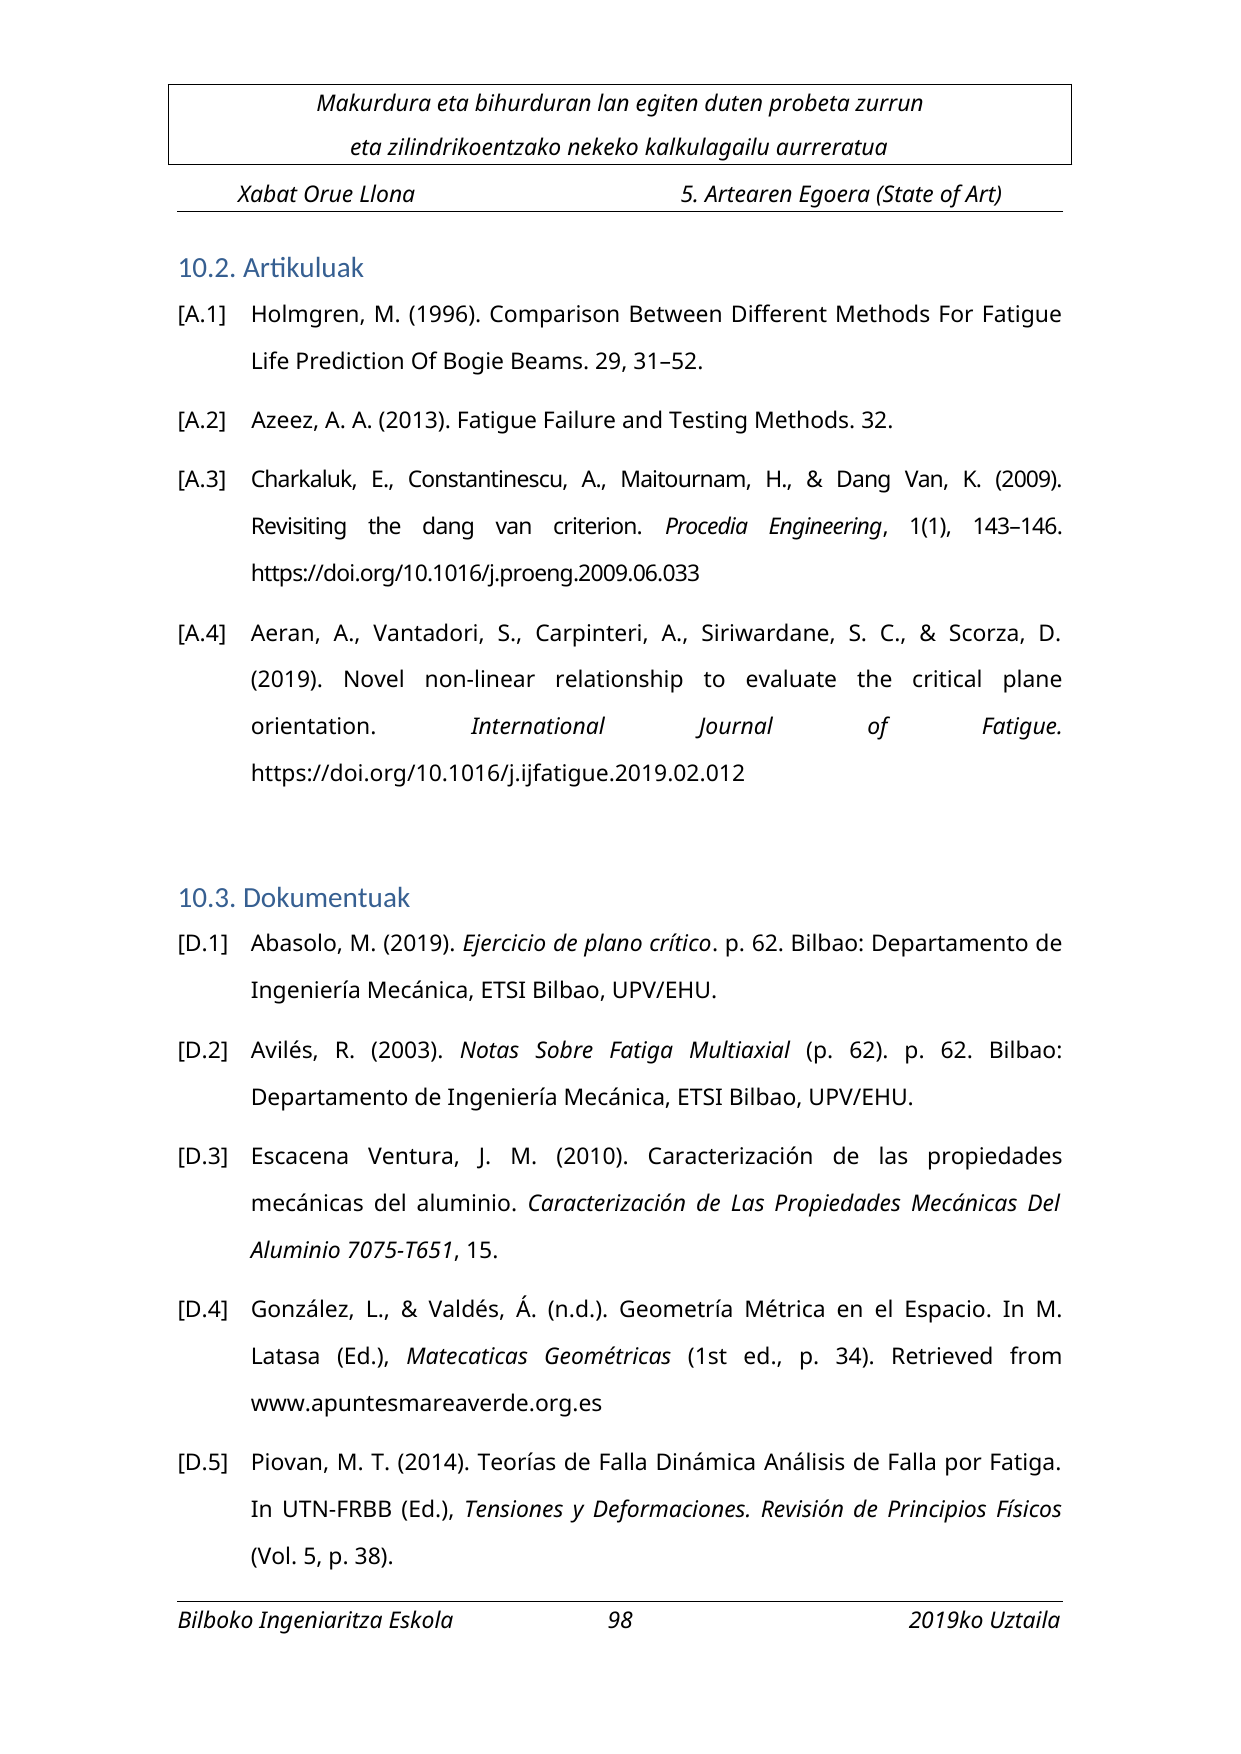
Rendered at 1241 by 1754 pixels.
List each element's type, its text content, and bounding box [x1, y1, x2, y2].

subtitle 10.3. Dokumentuak [177, 879, 1063, 915]
text [A.3] Charkaluk, E., Constantinescu, A., Maitournam, H., & Dang Van, K. (2009). Revisiting the dang van criterion. Procedia Engineering, 1(1), 143–146. https://doi.org/10.1016/j.proeng.2009.06.033 [177, 463, 1063, 588]
subtitle 10.2. Artikuluak [177, 249, 1063, 285]
text [D.2] Avilés, R. (2003). Notas Sobre Fatiga Multiaxial (p. 62). p. 62. Bilbao: Departamento de Ingeniería Mecánica, ETSI Bilbao, UPV/EHU. [177, 1034, 1063, 1112]
text [D.4] González, L., & Valdés, Á. (n.d.). Geometría Métrica en el Espacio. In M. Latasa (Ed.), Matecaticas Geométricas (1st ed., p. 34). Retrieved from www.apuntesmareaverde.org.es [177, 1293, 1063, 1418]
text [D.1] Abasolo, M. (2019). Ejercicio de plano crítico. p. 62. Bilbao: Departamento de Ingeniería Mecánica, ETSI Bilbao, UPV/EHU. [177, 927, 1063, 1006]
text [A.1] Holmgren, M. (1996). Comparison Between Different Methods For Fatigue Life Prediction Of Bogie Beams. 29, 31–52. [177, 298, 1063, 376]
text [A.2] Azeez, A. A. (2013). Fatigue Failure and Testing Methods. 32. [177, 404, 1063, 435]
text [D.3] Escacena Ventura, J. M. (2010). Caracterización de las propiedades mecánicas del aluminio. Caracterización de Las Propiedades Mecánicas Del Aluminio 7075-T651, 15. [177, 1140, 1063, 1265]
text [D.5] Piovan, M. T. (2014). Teorías de Falla Dinámica Análisis de Falla por Fatiga. In UTN-FRBB (Ed.), Tensiones y Deformaciones. Revisión de Principios Físicos (Vol. 5, p. 38). [177, 1446, 1063, 1571]
text [A.4] Aeran, A., Vantadori, S., Carpinteri, A., Siriwardane, S. C., & Scorza, D. (2019). Novel non-linear relationship to evaluate the critical plane orientation. International Journal of Fatigue. https://doi.org/10.1016/j.ijfatigue.2019.02.012 [177, 616, 1063, 788]
